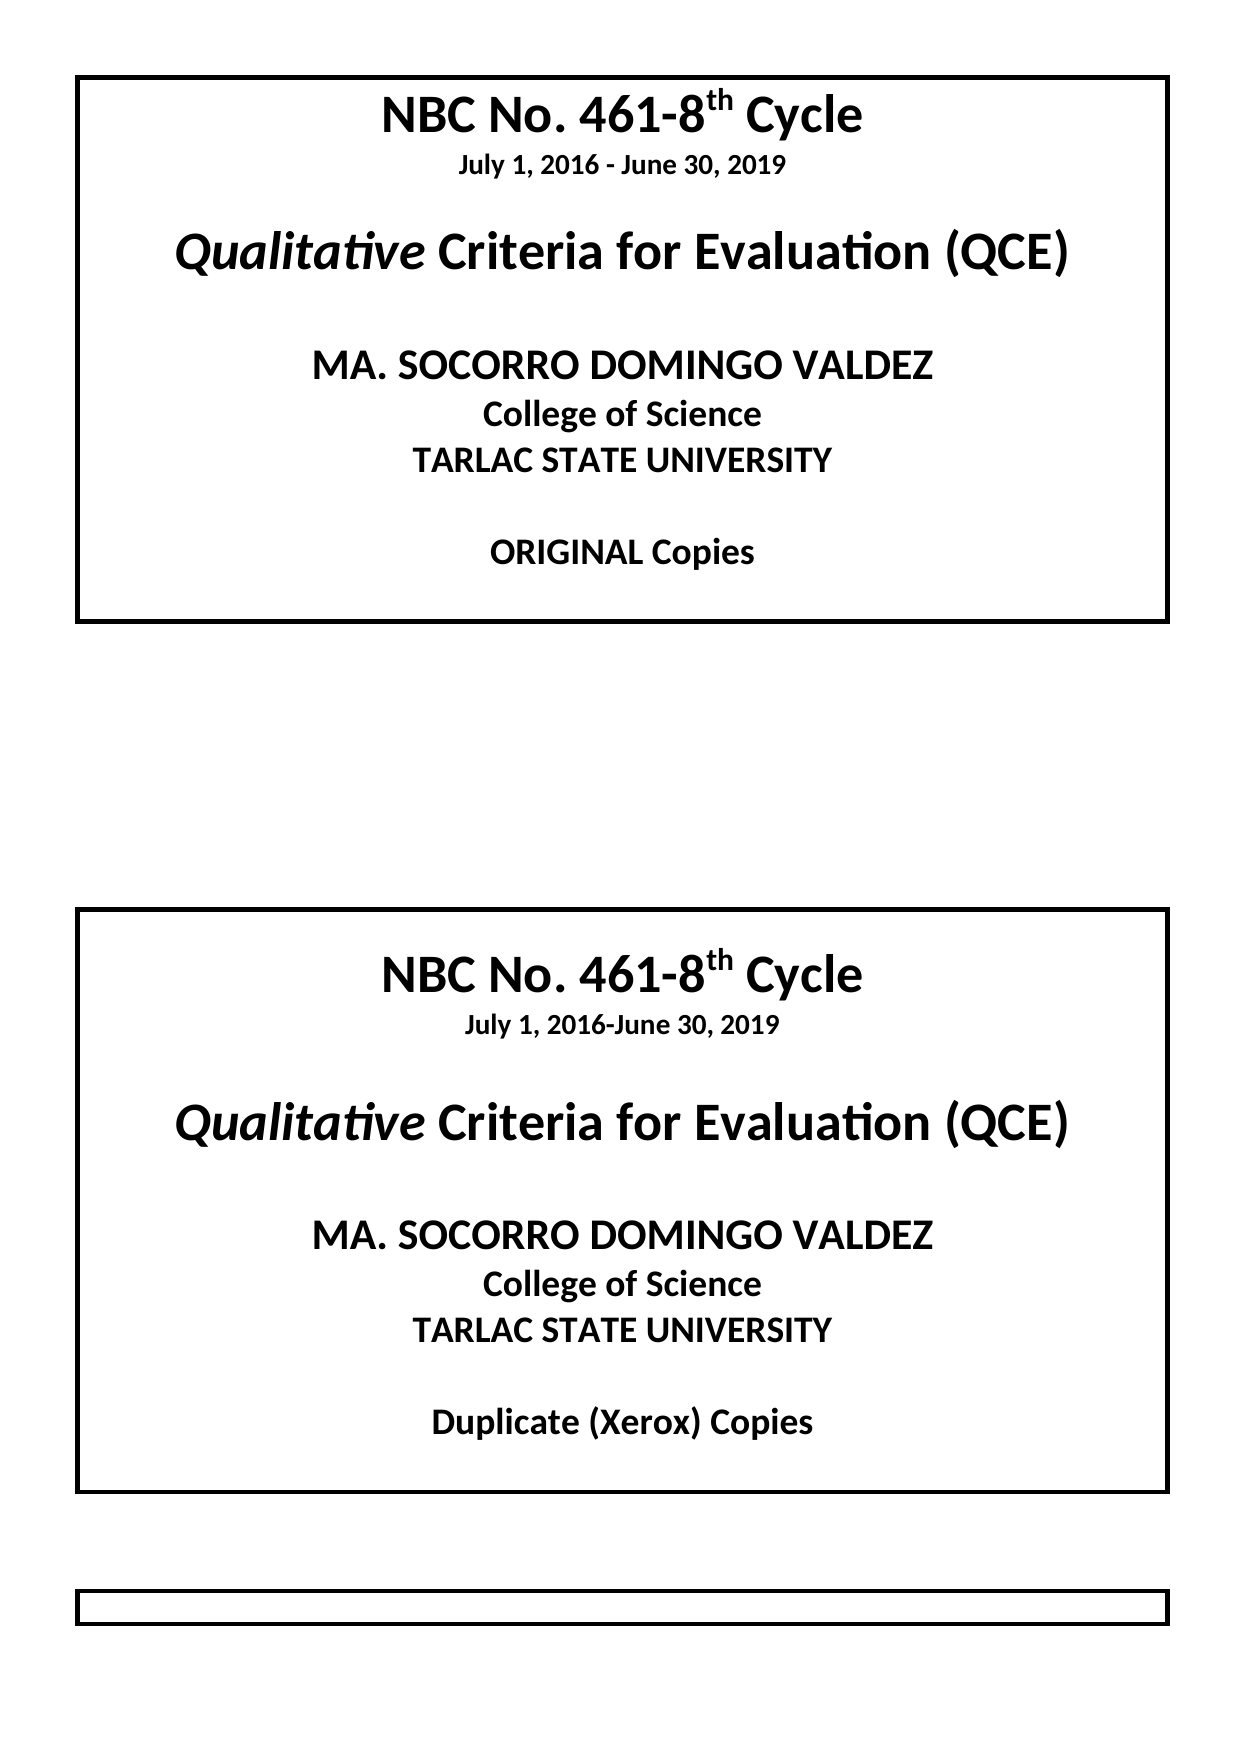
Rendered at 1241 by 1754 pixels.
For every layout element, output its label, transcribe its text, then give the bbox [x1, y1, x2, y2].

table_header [80, 80, 1165, 619]
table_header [80, 1593, 1165, 1621]
